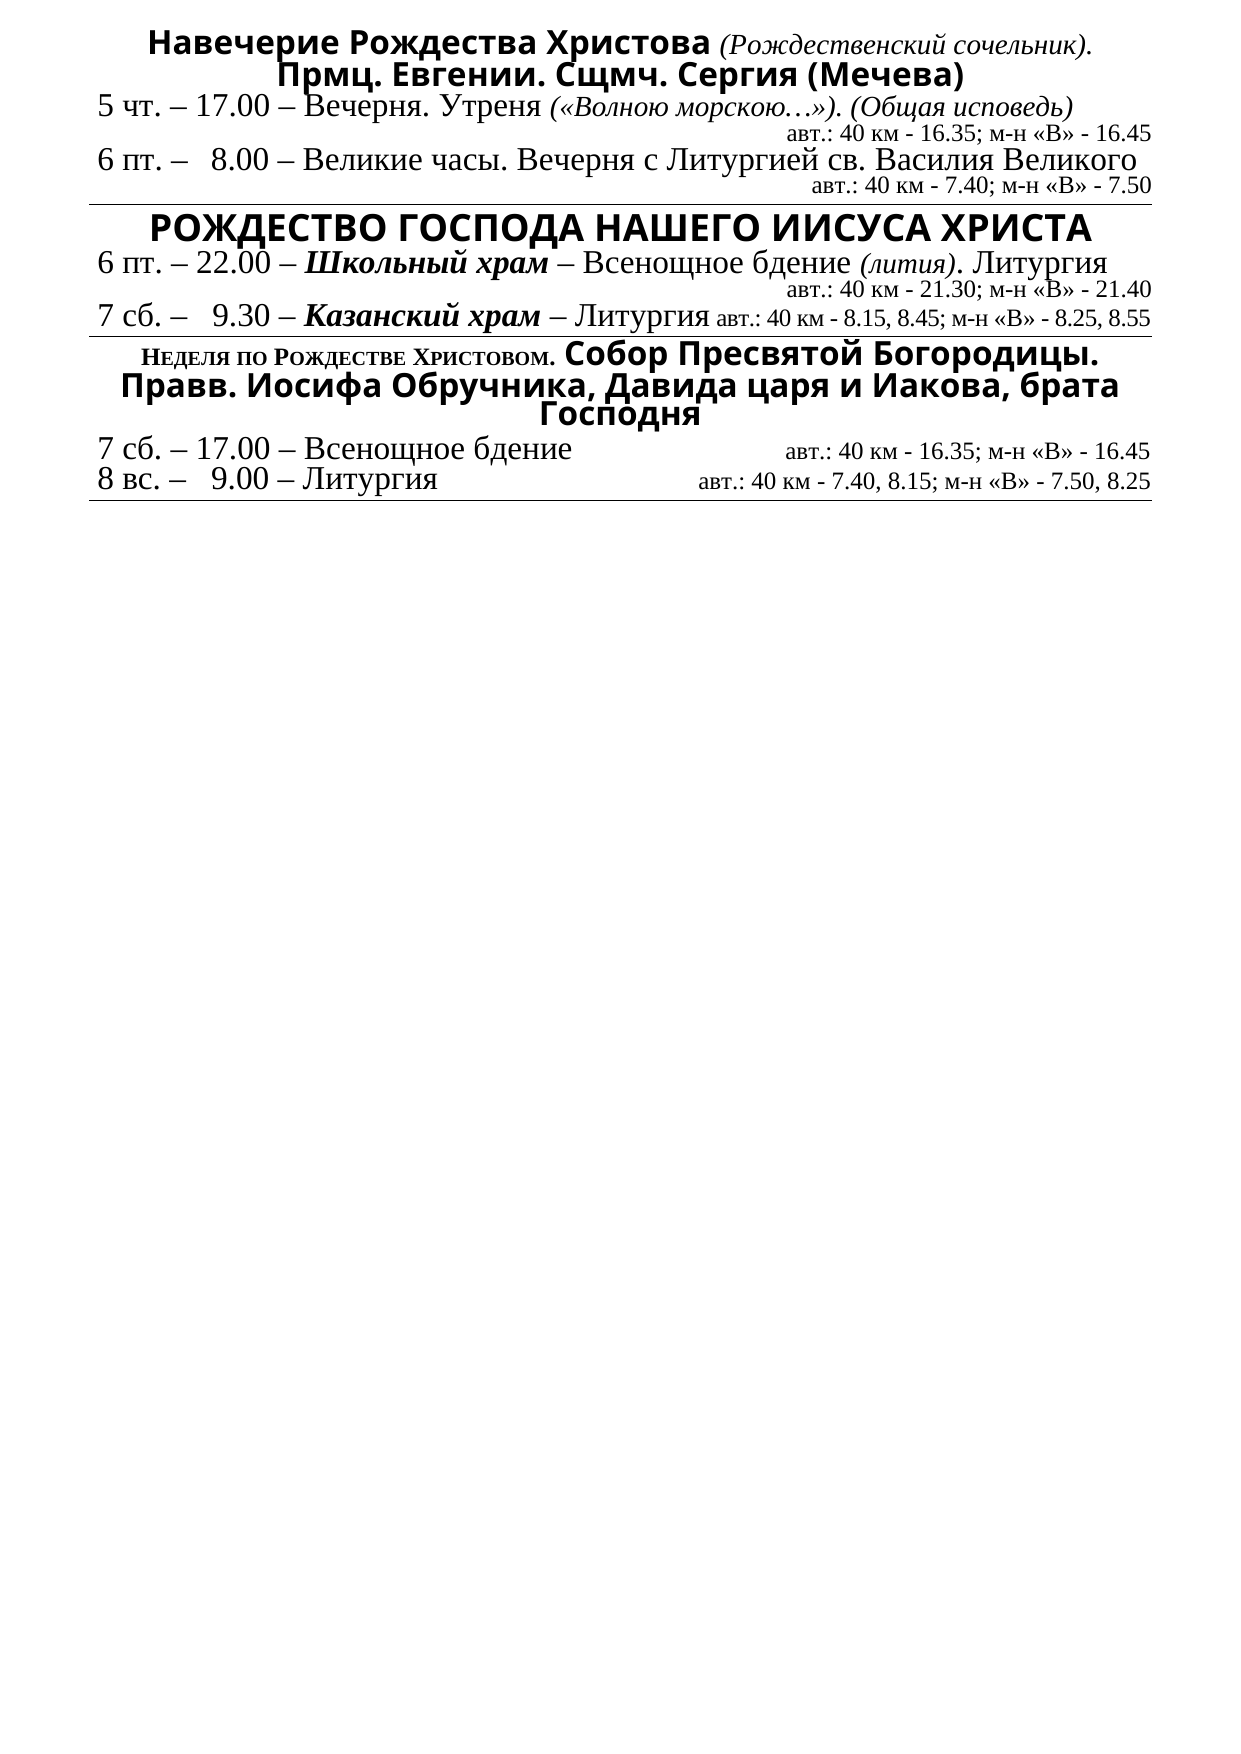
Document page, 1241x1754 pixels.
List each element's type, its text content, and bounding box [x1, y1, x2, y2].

text 7 сб. – 17.00 – Всенощное бдение авт.: 40 км - 16.35; м-н «В» - 16.45 [89, 435, 1152, 465]
text 8 вс. – 9.00 – Литургия авт.: 40 км - 7.40, 8.15; м-н «В» - 7.50, 8.25 [89, 465, 1152, 496]
text Неделя по Рождестве Христовом. Собор Пресвятой Богородицы. [89, 341, 1152, 372]
text 7 сб. – 9.30 – Казанский храм – Литургия авт.: 40 км - 8.15, 8.45; м-н «В» - 8.25, 8.55 [89, 302, 1152, 332]
text Правв. Иосифа Обручника, Давида царя и Иакова, брата Господня [89, 372, 1152, 435]
text 6 пт. – 8.00 – Великие часы. Вечерня с Литургией св. Василия Великого [89, 146, 1152, 176]
text РОЖДЕСТВО ГОСПОДА НАШЕГО ИИСУСА ХРИСТА [89, 209, 1152, 249]
text авт.: 40 км - 7.40; м-н «В» - 7.50 [89, 176, 1152, 198]
text Прмц. Евгении. Сщмч. Сергия (Мечева) [89, 61, 1152, 92]
text авт.: 40 км - 16.35; м-н «В» - 16.45 [89, 123, 1152, 146]
text авт.: 40 км - 21.30; м-н «В» - 21.40 [89, 280, 1152, 302]
text Навечерие Рождества Христова (Рождественский сочельник). [89, 30, 1152, 61]
text 6 пт. – 22.00 – Школьный храм – Всенощное бдение (лития). Литургия [89, 249, 1152, 280]
text 5 чт. – 17.00 – Вечерня. Утреня («Волною морскою…»). (Общая исповедь) [89, 92, 1152, 123]
